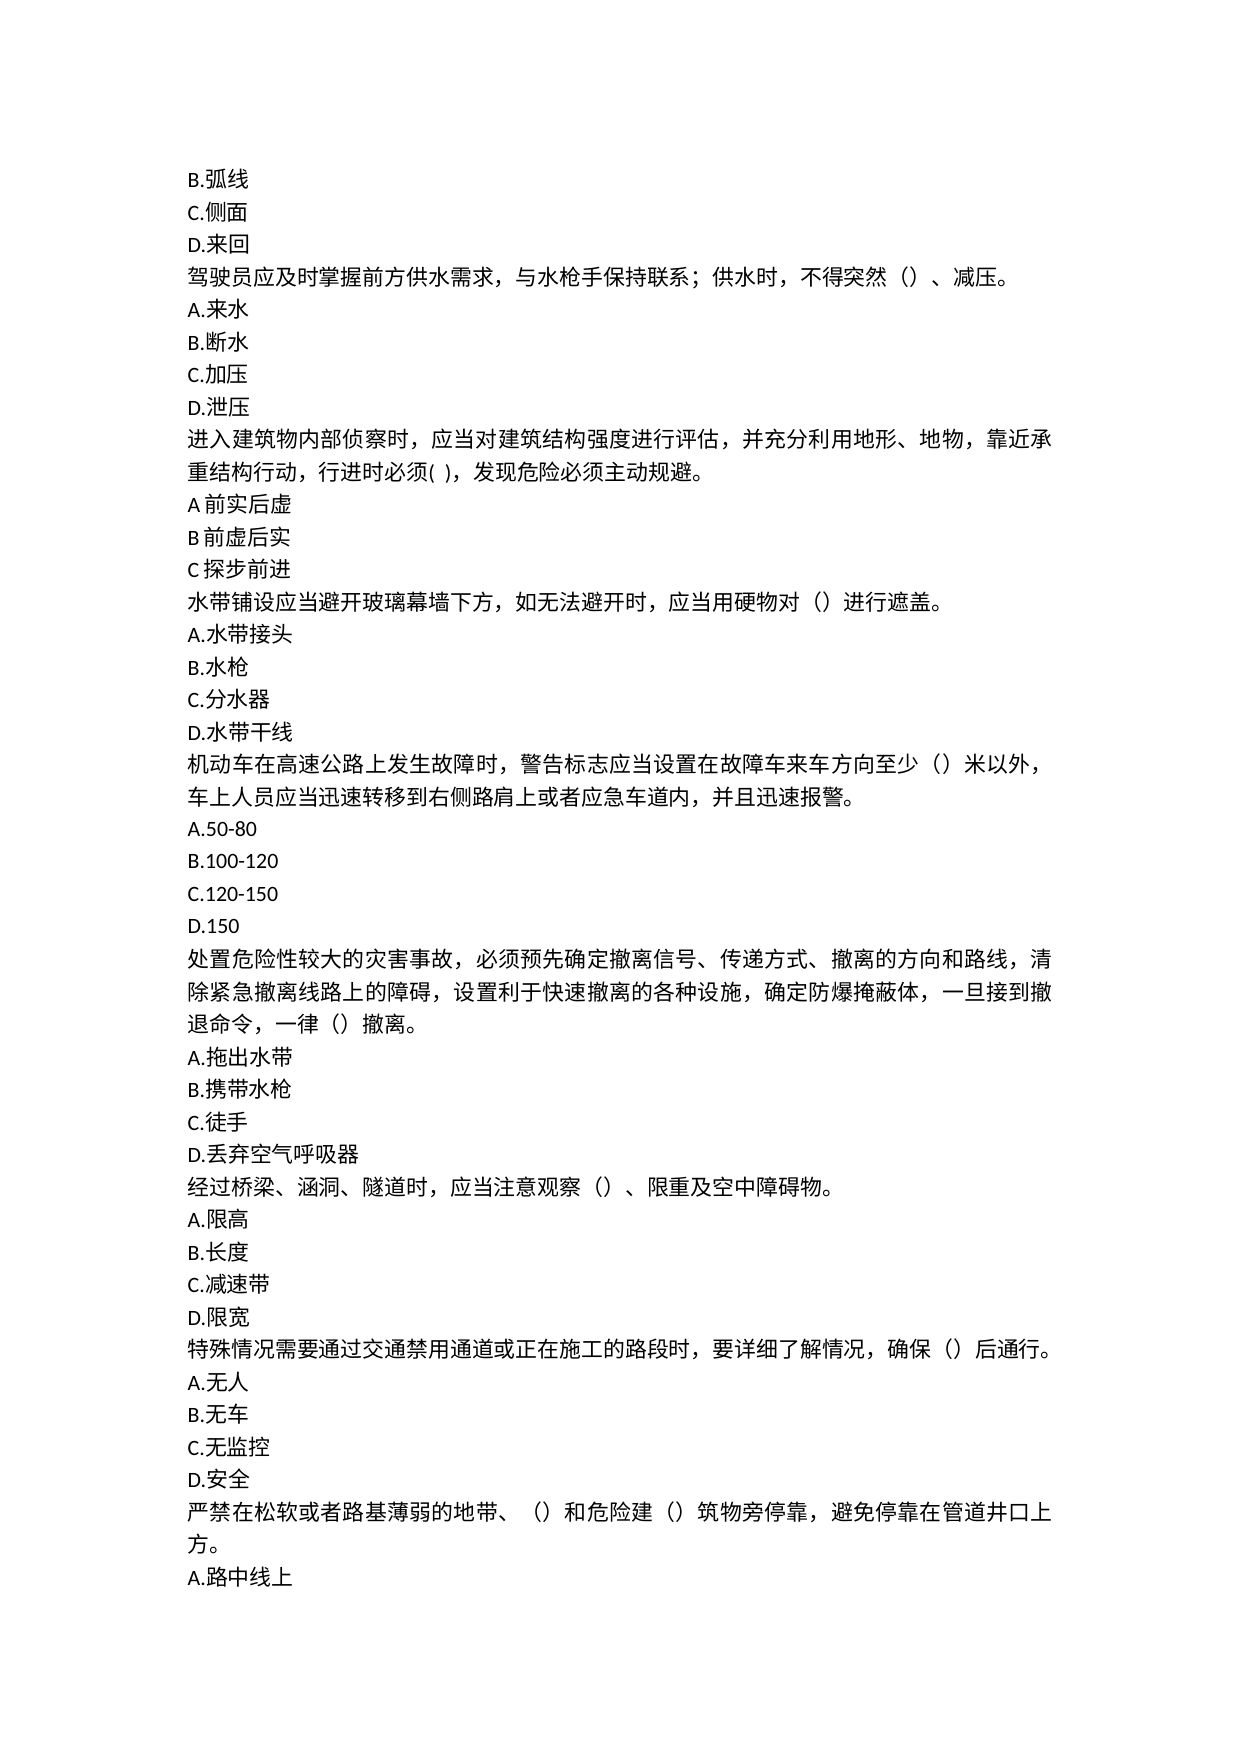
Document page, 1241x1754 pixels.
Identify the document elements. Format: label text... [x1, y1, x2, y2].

text D.泄压 [187, 389, 1053, 422]
text C.减速带 [187, 1267, 1053, 1299]
text C.徒手 [187, 1104, 1053, 1137]
text B.携带水枪 [187, 1072, 1053, 1104]
text D.150 [187, 909, 1053, 942]
text C.120-150 [187, 877, 1053, 909]
text 特殊情况需要通过交通禁用通道或正在施工的路段时，要详细了解情况，确保（）后通行。 [187, 1332, 1053, 1364]
text 经过桥梁、涵洞、隧道时，应当注意观察（）、限重及空中障碍物。 [187, 1169, 1053, 1202]
text D.安全 [187, 1462, 1053, 1494]
text B.100-120 [187, 844, 1053, 877]
text A.拖出水带 [187, 1039, 1053, 1072]
text A.50-80 [187, 812, 1053, 844]
text 处置危险性较大的灾害事故，必须预先确定撤离信号、传递方式、撤离的方向和路线，清除紧急撤离线路上的障碍，设置利于快速撤离的各种设施，确定防爆掩蔽体，一旦接到撤退命令，一律（）撤离。 [187, 942, 1053, 1039]
text A.路中线上 [187, 1559, 1053, 1592]
text B.无车 [187, 1397, 1053, 1429]
text D.限宽 [187, 1299, 1053, 1332]
text 水带铺设应当避开玻璃幕墙下方，如无法避开时，应当用硬物对（）进行遮盖。 [187, 584, 1053, 617]
text D.水带干线 [187, 714, 1053, 747]
text B.水枪 [187, 649, 1053, 682]
text B.长度 [187, 1234, 1053, 1267]
text 进入建筑物内部侦察时，应当对建筑结构强度进行评估，并充分利用地形、地物，靠近承重结构行动，行进时必须( )，发现危险必须主动规避。 [187, 422, 1053, 487]
text C.无监控 [187, 1429, 1053, 1462]
text 驾驶员应及时掌握前方供水需求，与水枪手保持联系；供水时，不得突然（）、减压。 [187, 259, 1053, 292]
text B前虚后实 [187, 519, 1053, 552]
text C.侧面 [187, 194, 1053, 227]
text A.限高 [187, 1202, 1053, 1234]
text A.水带接头 [187, 617, 1053, 649]
text B.弧线 [187, 162, 1053, 194]
text 严禁在松软或者路基薄弱的地带、（）和危险建（）筑物旁停靠，避免停靠在管道井口上方。 [187, 1494, 1053, 1559]
text C.分水器 [187, 682, 1053, 714]
text D.丢弃空气呼吸器 [187, 1137, 1053, 1169]
text A.来水 [187, 292, 1053, 324]
text A.无人 [187, 1364, 1053, 1397]
text A前实后虚 [187, 487, 1053, 519]
text C.加压 [187, 357, 1053, 389]
text D.来回 [187, 227, 1053, 259]
text B.断水 [187, 324, 1053, 357]
text C探步前进 [187, 552, 1053, 584]
text 机动车在高速公路上发生故障时，警告标志应当设置在故障车来车方向至少（）米以外，车上人员应当迅速转移到右侧路肩上或者应急车道内，并且迅速报警。 [187, 747, 1053, 812]
